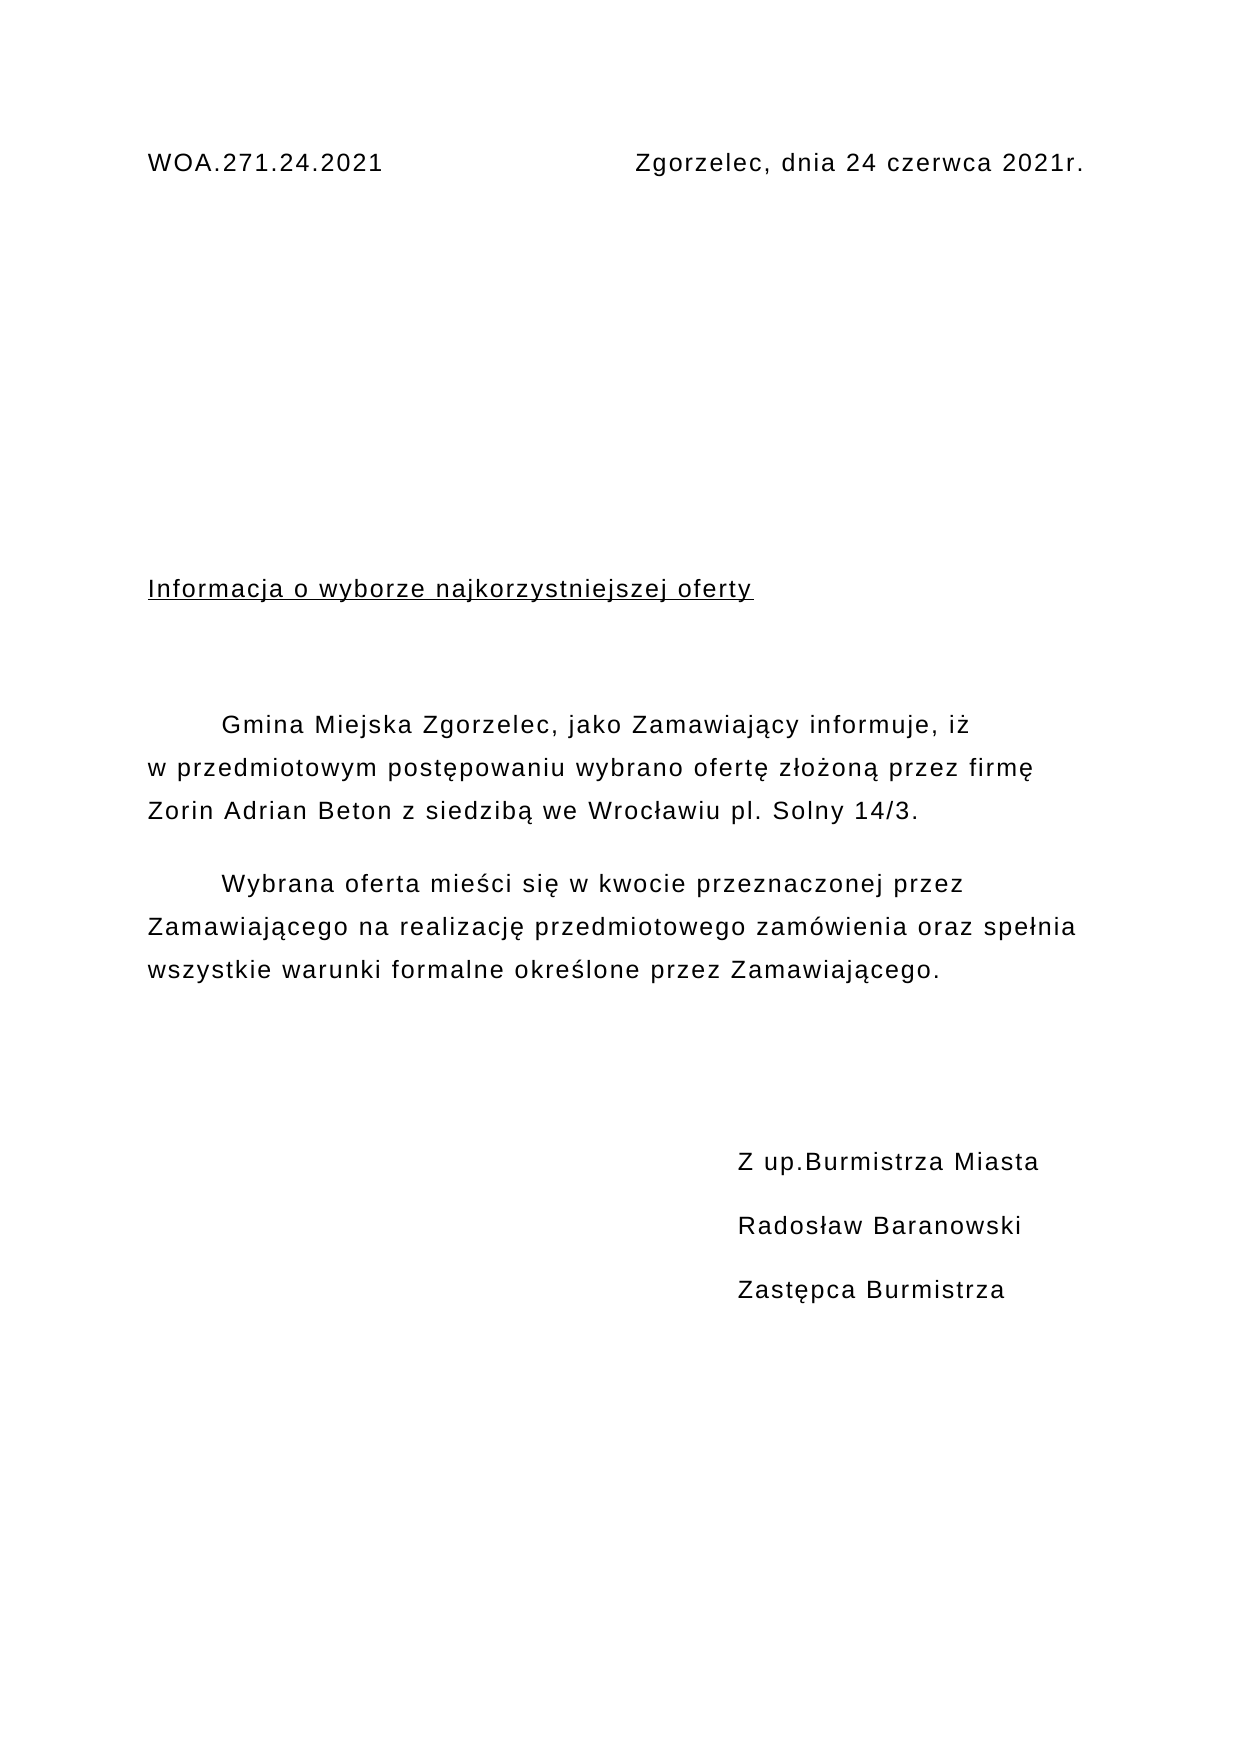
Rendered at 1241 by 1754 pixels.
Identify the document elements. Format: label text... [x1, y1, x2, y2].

text Gmina Miejska Zgorzelec, jako Zamawiający informuje, iż w przedmiotowym postępowaniu wybrano ofertę złożoną przez firmę Zorin Adrian Beton z siedzibą we Wrocławiu pl. Solny 14/3. [148, 710, 1093, 825]
text Zastępca Burmistrza [148, 1274, 1093, 1303]
text Radosław Baranowski [148, 1211, 1093, 1239]
text Wybrana oferta mieści się w kwocie przeznaczonej przez Zamawiającego na realizację przedmiotowego zamówienia oraz spełnia wszystkie warunki formalne określone przez Zamawiającego. [148, 868, 1093, 983]
text Informacja o wyborze najkorzystniejszej oferty [148, 574, 1093, 602]
text Z up.Burmistrza Miasta [148, 1147, 1093, 1175]
text WOA.271.24.2021 Zgorzelec, dnia 24 czerwca 2021r. [148, 148, 1093, 176]
